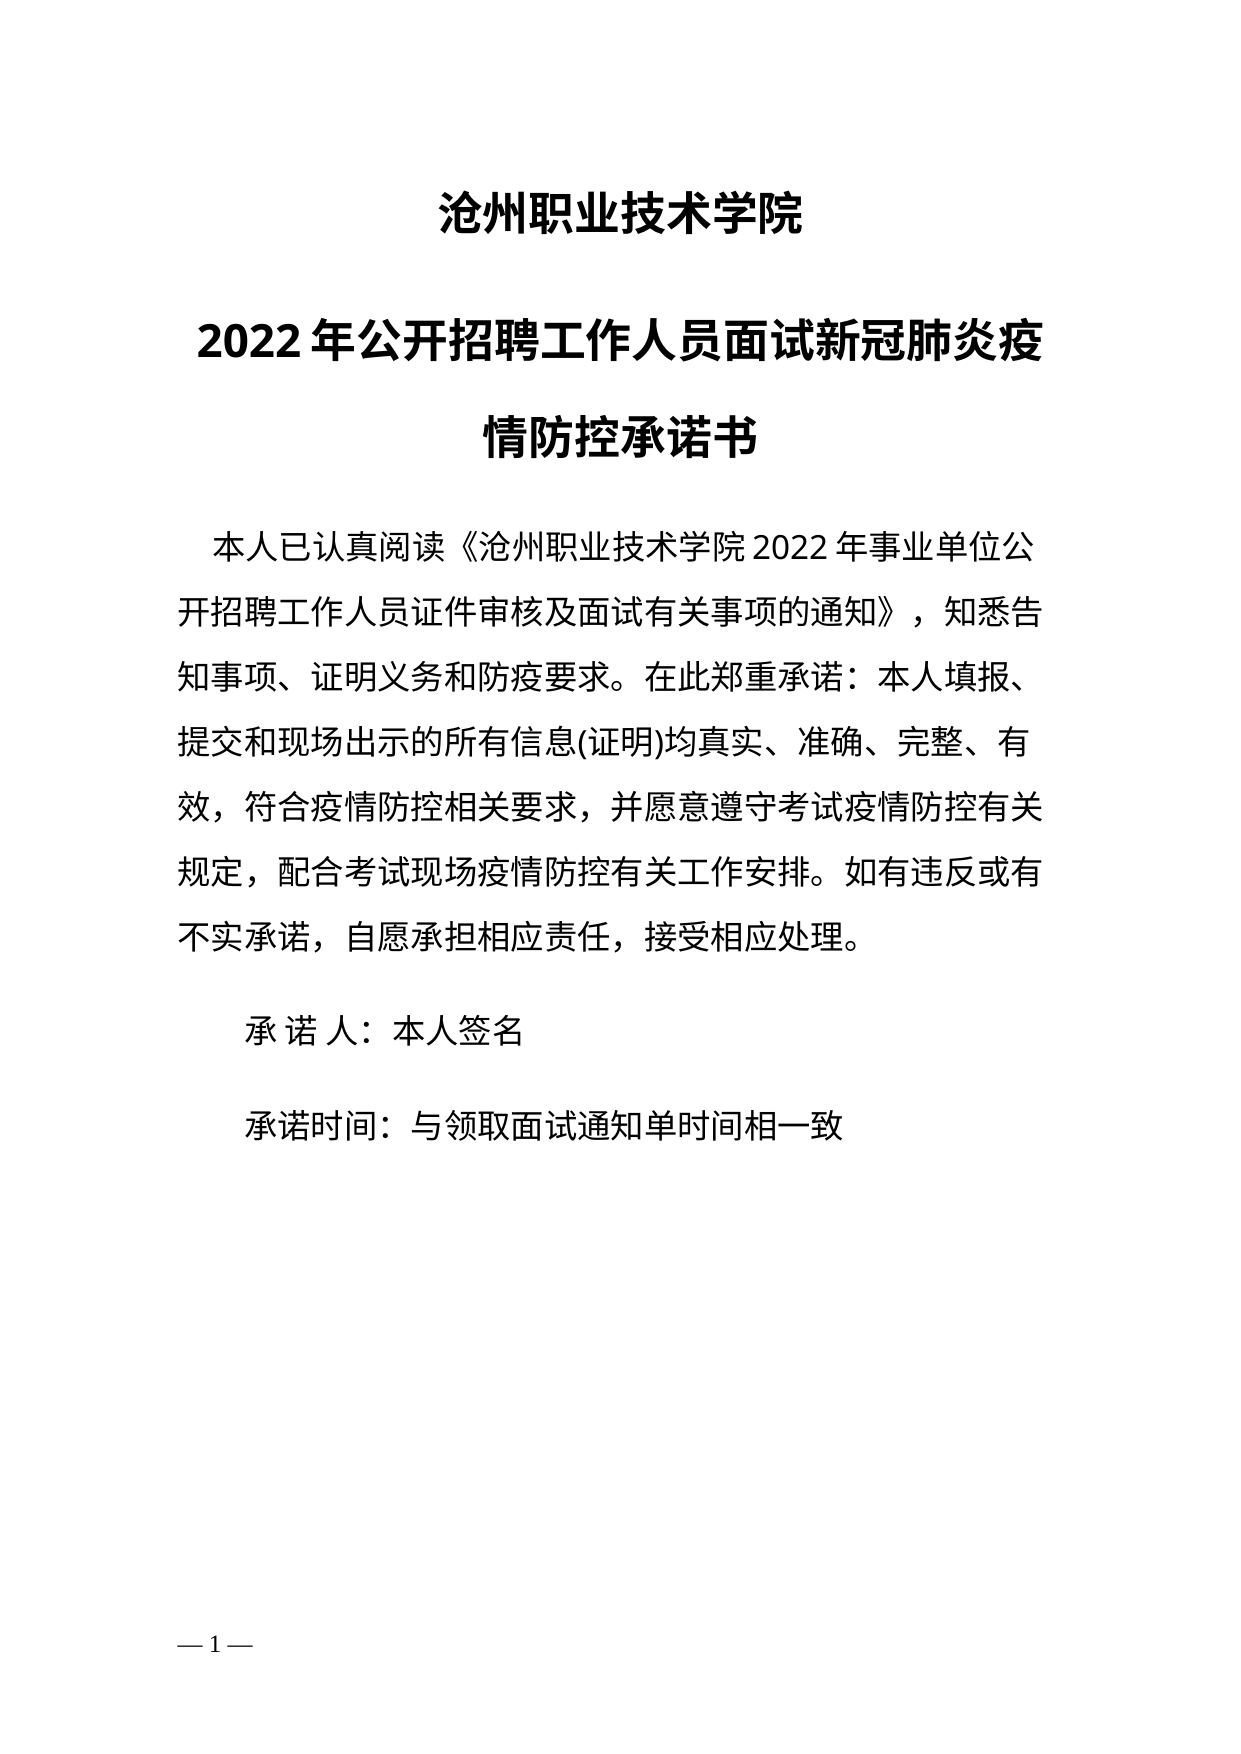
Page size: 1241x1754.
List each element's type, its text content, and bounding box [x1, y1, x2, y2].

text 承诺时间：与领取面试通知单时间相一致 [177, 1091, 1063, 1156]
text 本人已认真阅读《沧州职业技术学院2022年事业单位公开招聘工作人员证件审核及面试有关事项的通知》，知悉告知事项、证明义务和防疫要求。在此郑重承诺：本人填报、提交和现场出示的所有信息(证明)均真实、准确、完整、有效，符合疫情防控相关要求，并愿意遵守考试疫情防控有关规定，配合考试现场疫情防控有关工作安排。如有违反或有不实承诺，自愿承担相应责任，接受相应处理。 [177, 513, 1063, 968]
text 沧州职业技术学院 [177, 162, 1063, 259]
text 2022年公开招聘工作人员面试新冠肺炎疫情防控承诺书 [177, 289, 1063, 484]
text 承 诺 人：本人签名 [177, 997, 1063, 1062]
